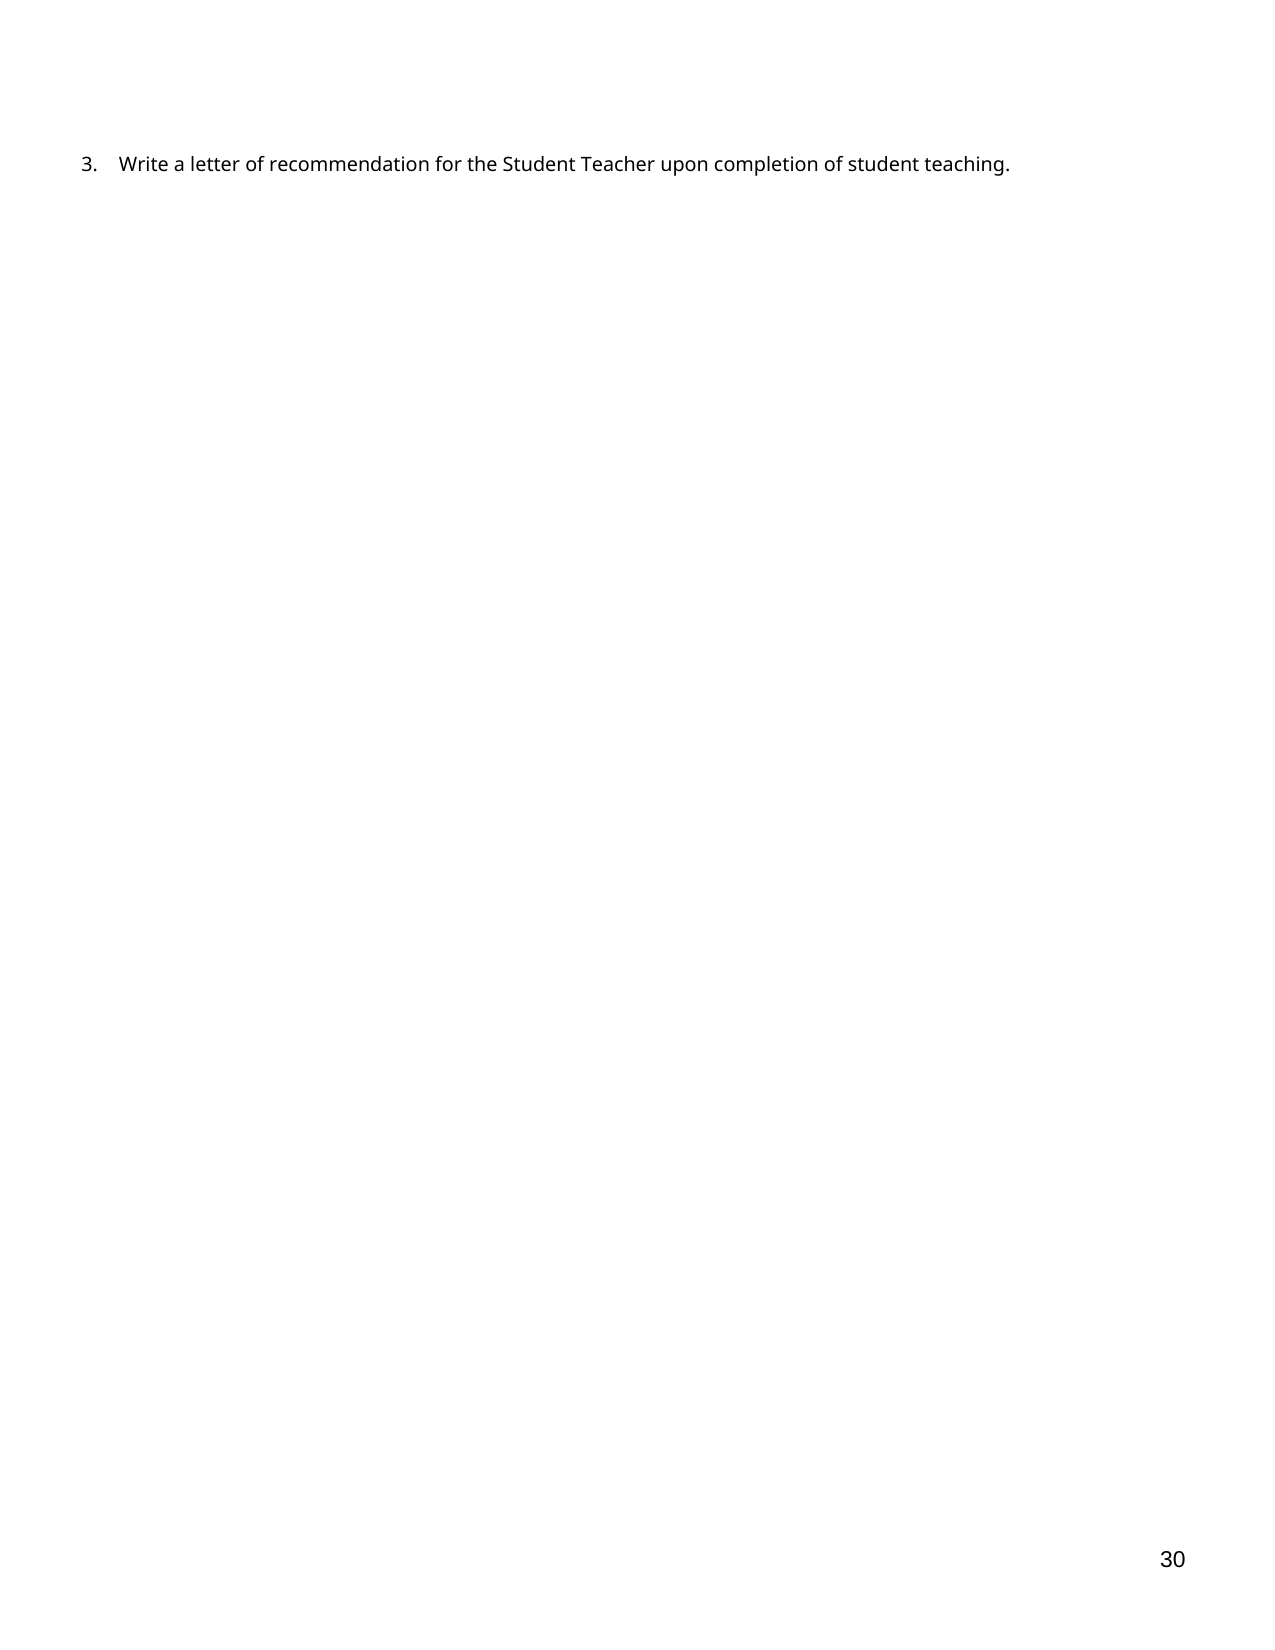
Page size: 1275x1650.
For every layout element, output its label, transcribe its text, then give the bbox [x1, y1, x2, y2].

list Write a letter of recommendation for the Student Teacher upon completion of student teaching. [81, 150, 1208, 177]
